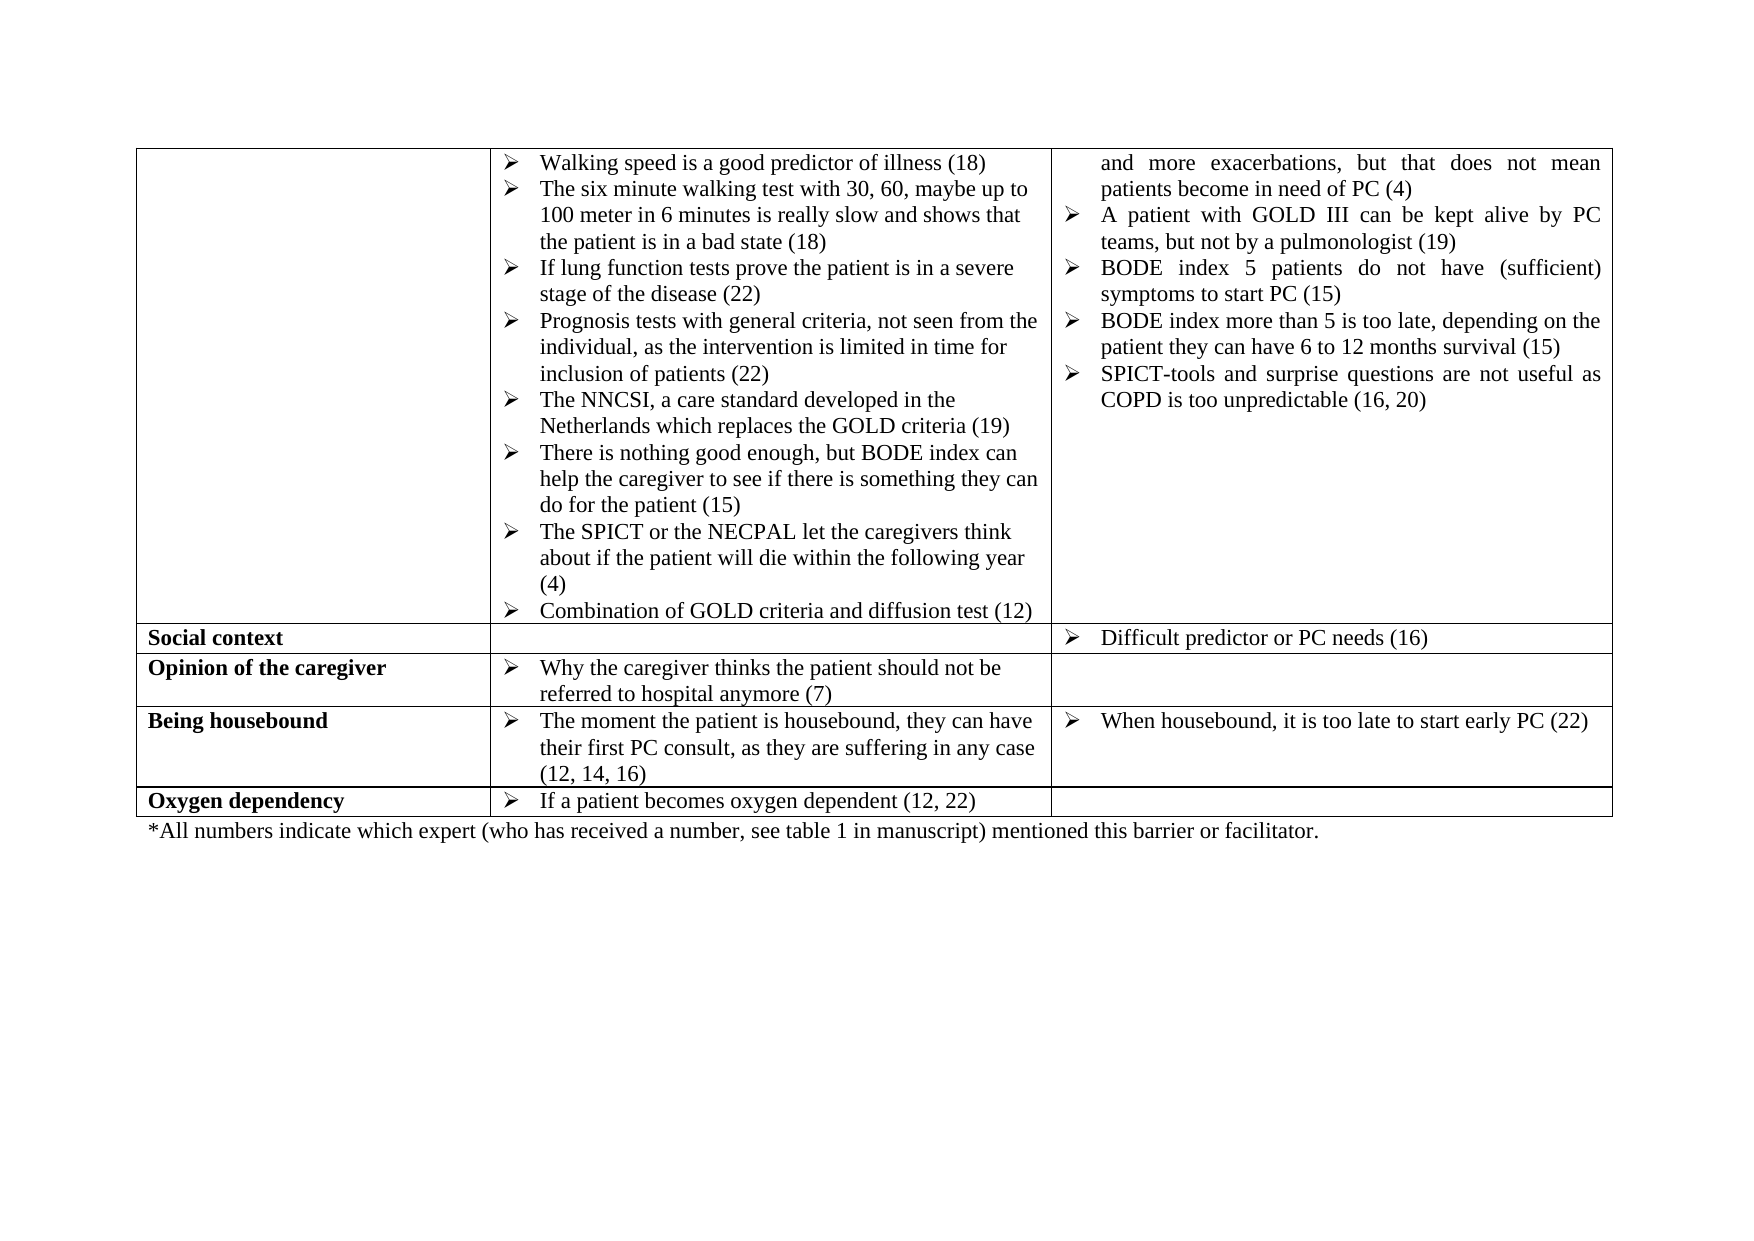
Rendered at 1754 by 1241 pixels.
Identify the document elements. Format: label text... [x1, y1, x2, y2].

table_cell Opinion of the caregiver [137, 654, 490, 706]
table_cell Why the caregiver thinks the patient should not be referred to hospital anymore (7) [491, 654, 1051, 706]
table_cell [1052, 149, 1612, 623]
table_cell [491, 149, 1051, 623]
table_cell [491, 624, 1051, 652]
table_cell Social context [137, 624, 490, 652]
table_cell If a patient becomes oxygen dependent (12, 22) [491, 788, 1051, 816]
table_cell Being housebound [137, 707, 490, 786]
table_cell Oxygen dependency [137, 788, 490, 816]
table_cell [137, 149, 490, 623]
table_cell [1052, 788, 1612, 816]
table_cell Difficult predictor or PC needs (16) [1052, 624, 1612, 652]
table_cell [1052, 654, 1612, 706]
table_cell The moment the patient is housebound, they can have their first PC consult, as they are suffering in any case (12, 14, 16) [491, 707, 1051, 786]
text *All numbers indicate which expert (who has received a number, see table 1 in manuscript) mentioned this barrier or facilitator. [148, 817, 1606, 843]
table_cell When housebound, it is too late to start early PC (22) [1052, 707, 1612, 786]
